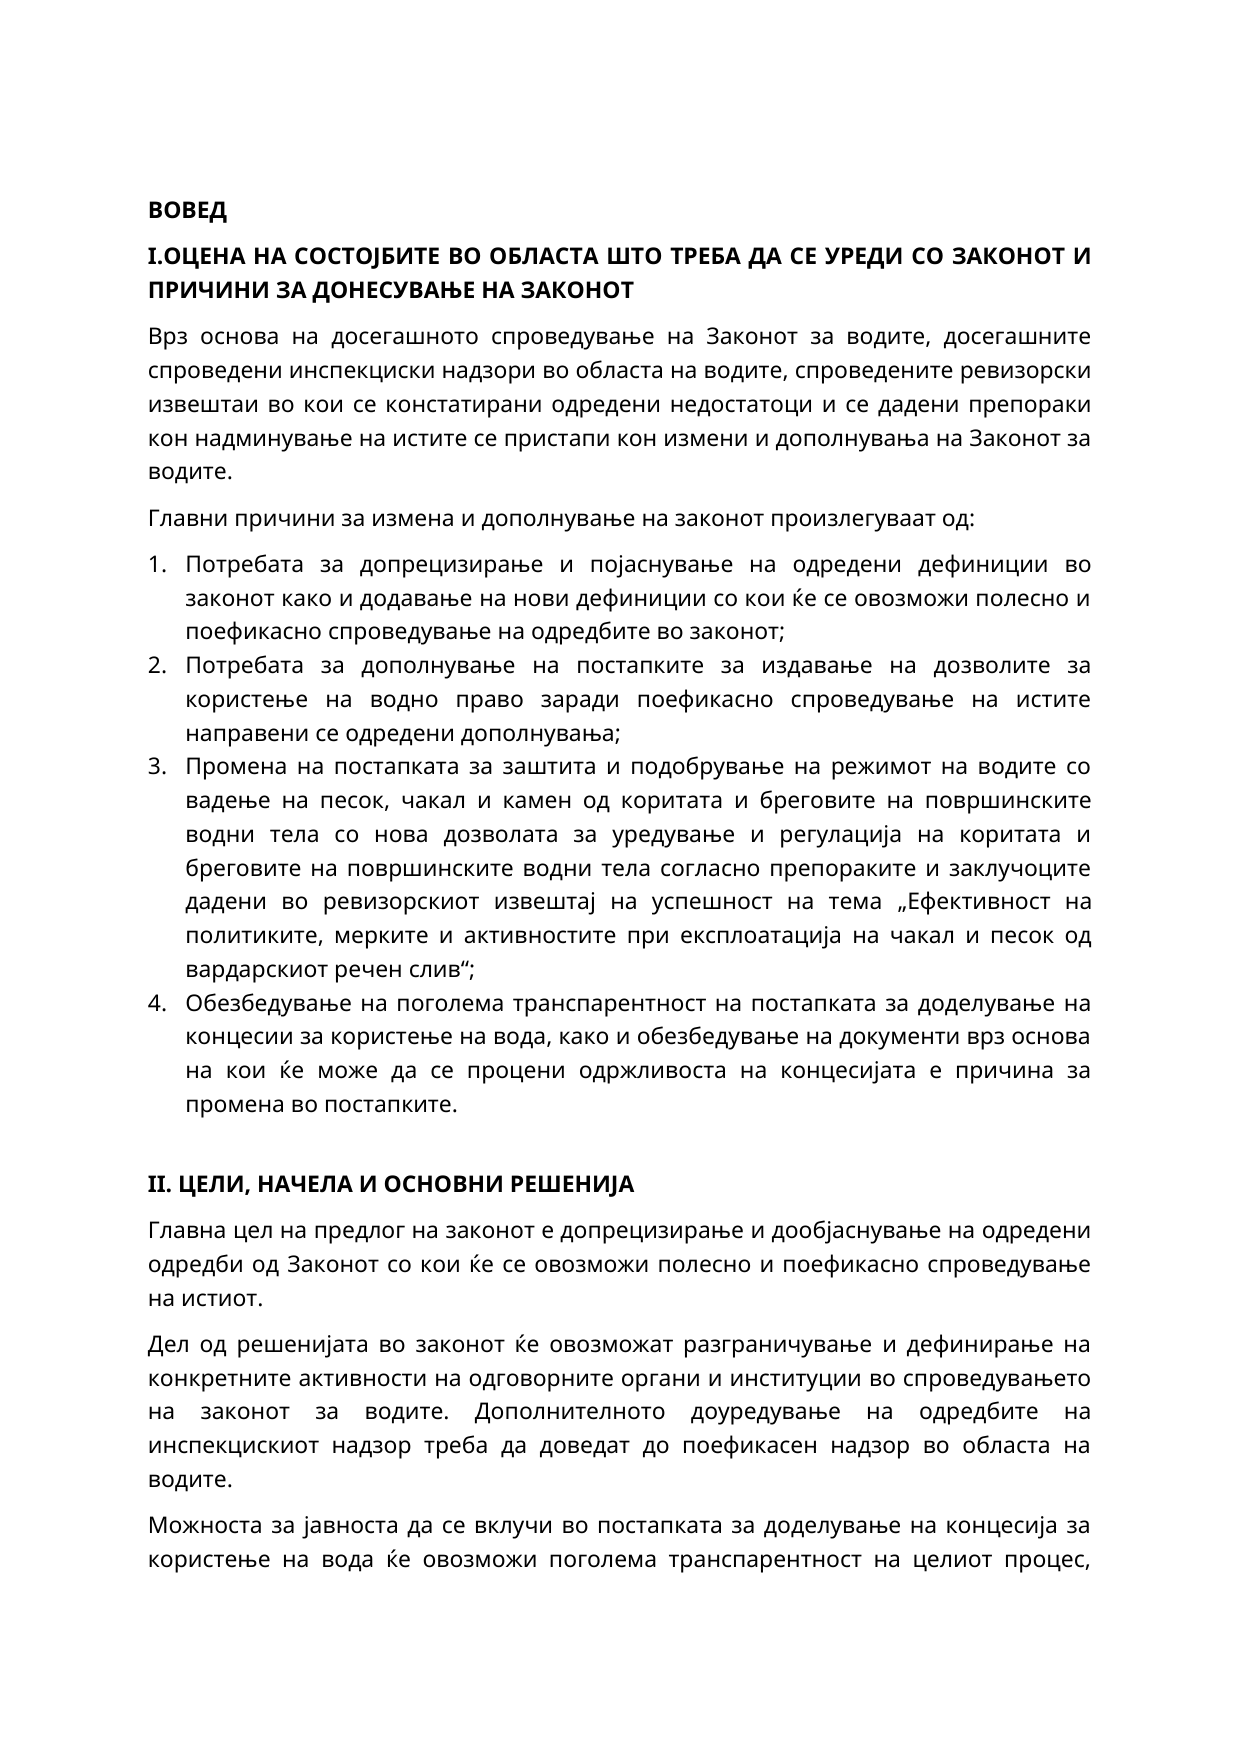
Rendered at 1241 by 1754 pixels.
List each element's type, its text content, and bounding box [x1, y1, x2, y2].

list Потребата за допрецизирање и појаснување на одредени дефиниции во законот како и додавање на нови дефиниции со кои ќе се овозможи полесно и поефикасно спроведување на одредбите во законот; [148, 548, 1092, 646]
text I.ОЦЕНА НА СОСТОЈБИТЕ ВО ОБЛАСТА ШТО ТРЕБА ДА СЕ УРЕДИ СО ЗАКОНОТ И ПРИЧИНИ ЗА ДОНЕСУВАЊЕ НА ЗАКОНОТ [148, 240, 1092, 305]
list Обезбедување на поголема транспарентност на постапката за доделување на концесии за користење на вода, како и обезбедување на документи врз основа на кои ќе може да се процени одржливоста на концесијата е причина за промена во постапките. [148, 986, 1092, 1119]
list Промена на постапката за заштита и подобрување на режимот на водите со вадење на песок, чакал и камен од коритата и бреговите на површинските водни тела со нова дозволата за уредување и регулација на коритата и бреговите на површинските водни тела согласно препораките и заклучоците дадени во ревизорскиот извештај на успешност на тема „Ефективност на политиките, мерките и активностите при експлоатација на чакал и песок од вардарскиот речен слив“; [148, 750, 1092, 984]
text Врз основа на досегашното спроведување на Законот за водите, досегашните спроведени инспекциски надзори во областа на водите, спроведените ревизорски извештаи во кои се констатирани одредени недостатоци и се дадени препораки кон надминување на истите се пристапи кон измени и дополнувања на Законот за водите. [148, 320, 1092, 486]
text Дел од решенијата во законот ќе овозможат разграничување и дефинирање на конкретните активности на одговорните органи и институции во спроведувањето на законот за водите. Дополнителното доуредување на одредбите на инспекцискиот надзор треба да доведат до поефикасен надзор во областа на водите. [148, 1328, 1092, 1494]
text ВОВЕД [148, 194, 1092, 225]
text II. ЦЕЛИ, НАЧЕЛА И ОСНОВНИ РЕШЕНИЈА [148, 1168, 1092, 1199]
text Главна цел на предлог на законот е допрецизирање и дообјаснување на одредени одредби од Законот со кои ќе се овозможи полесно и поефикасно спроведување на истиот. [148, 1214, 1092, 1313]
list Потребата за дополнување на постапките за издавање на дозволите за користење на водно право заради поефикасно спроведување на истите направени се одредени дополнувања; [148, 649, 1092, 748]
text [148, 1509, 1092, 1574]
text Главни причини за измена и дополнување на законот произлегуваат од: [148, 501, 1092, 533]
